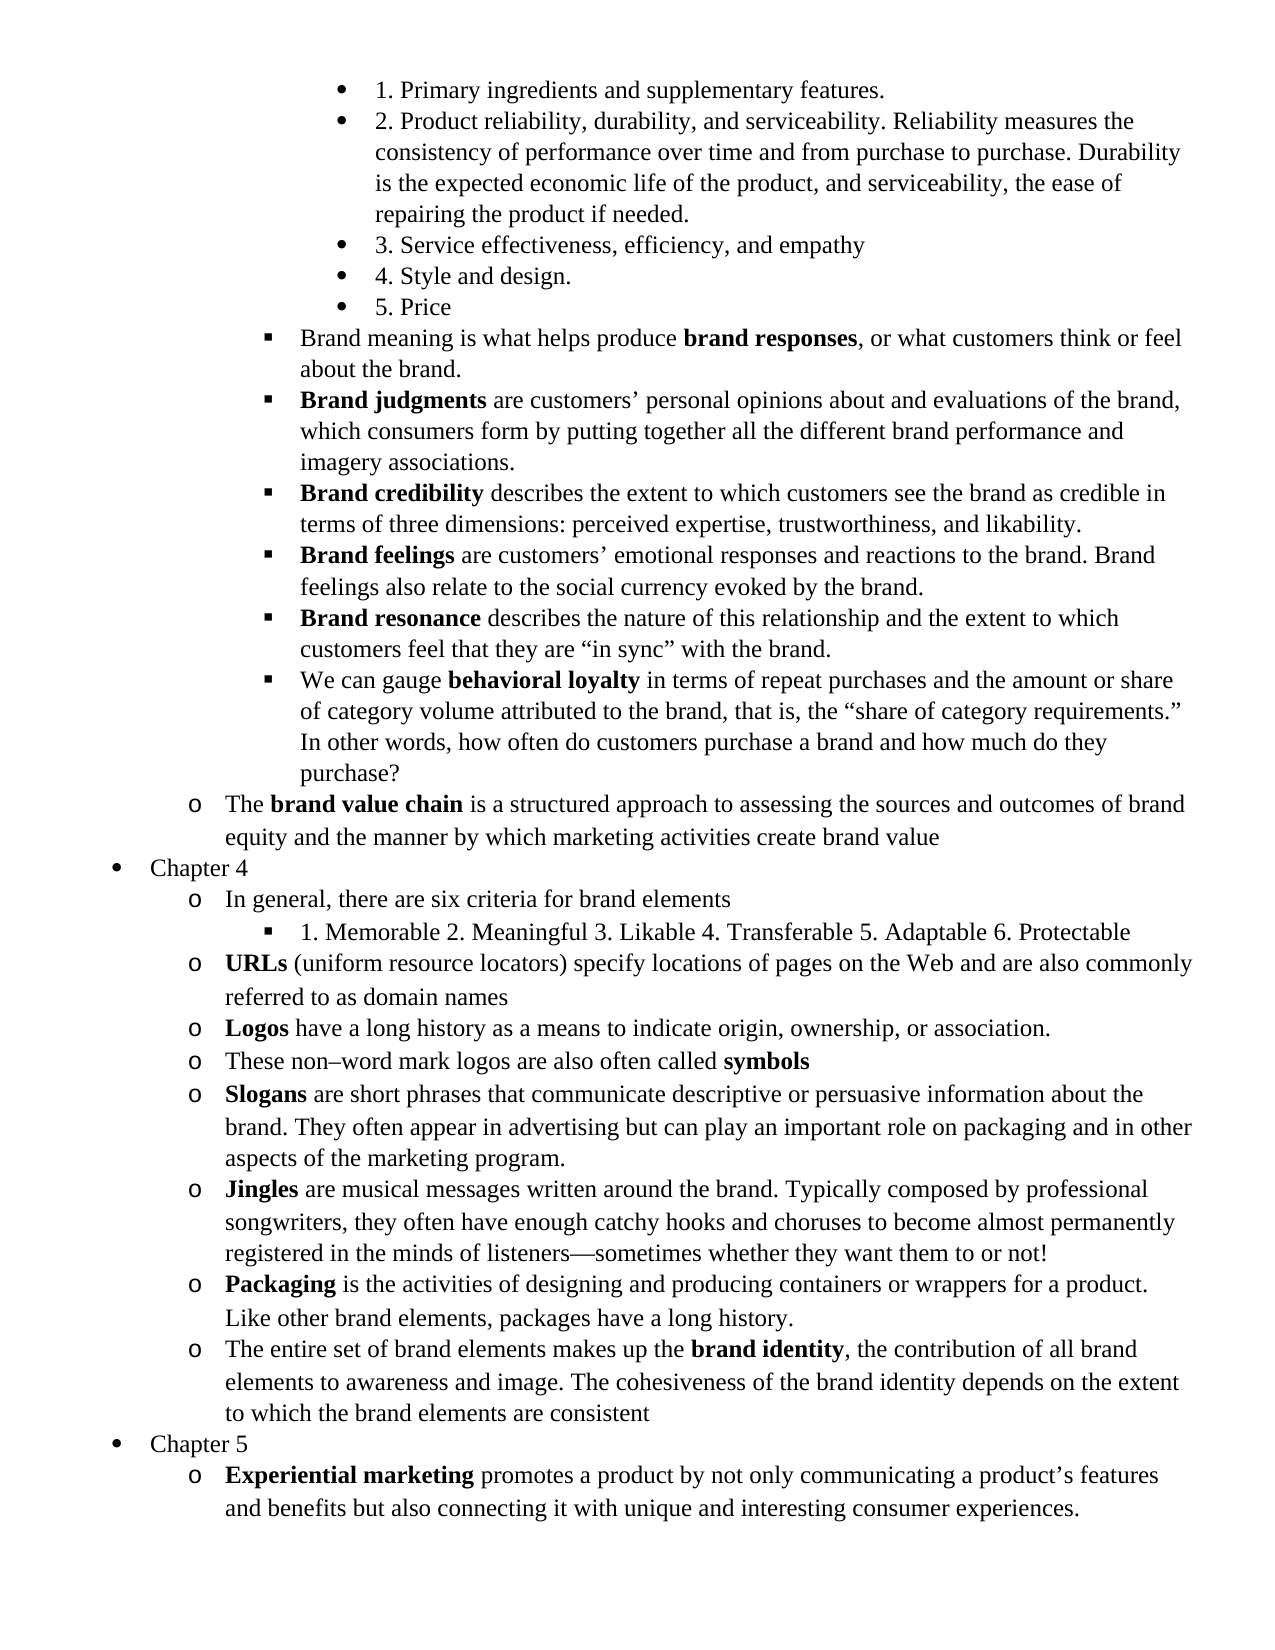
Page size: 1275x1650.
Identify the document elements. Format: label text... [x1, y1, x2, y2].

list 3. Service effectiveness, efficiency, and empathy [337, 230, 1200, 259]
list Brand resonance describes the nature of this relationship and the extent to which customers feel that they are “in sync” with the brand. [262, 603, 1200, 662]
list Jingles are musical messages written around the brand. Typically composed by professional songwriters, they often have enough catchy hooks and choruses to become almost permanently registered in the minds of listeners—sometimes whether they want them to or not! [187, 1174, 1200, 1267]
list 4. Style and design. [337, 261, 1200, 290]
list 2. Product reliability, durability, and serviceability. Reliability measures the consistency of performance over time and from purchase to purchase. Durability is the expected economic life of the product, and serviceability, the ease of repairing the product if needed. [337, 106, 1200, 228]
list We can gauge behavioral loyalty in terms of repeat purchases and the amount or share of category volume attributed to the brand, that is, the “share of category requirements.” In other words, how often do customers purchase a brand and how much do they purchase? [262, 665, 1200, 787]
list In general, there are six criteria for brand elements [187, 884, 1200, 915]
list 1. Memorable 2. Meaningful 3. Likable 4. Transferable 5. Adaptable 6. Protectable [262, 917, 1200, 946]
list Chapter 4 [112, 853, 1200, 882]
list The brand value chain is a structured approach to assessing the sources and outcomes of brand equity and the manner by which marketing activities create brand value [187, 789, 1200, 851]
list Experiential marketing promotes a product by not only communicating a product’s features and benefits but also connecting it with unique and interesting consumer experiences. [187, 1460, 1200, 1522]
list 5. Price [337, 292, 1200, 321]
list Brand credibility describes the extent to which customers see the brand as credible in terms of three dimensions: perceived expertise, trustworthiness, and likability. [262, 478, 1200, 538]
list 1. Primary ingredients and supplementary features. [337, 75, 1200, 104]
list Packaging is the activities of designing and producing containers or wrappers for a product. Like other brand elements, packages have a long history. [187, 1269, 1200, 1331]
list Brand meaning is what helps produce brand responses, or what customers think or feel about the brand. [262, 323, 1200, 383]
list Chapter 5 [112, 1429, 1200, 1458]
list Slogans are short phrases that communicate descriptive or persuasive information about the brand. They often appear in advertising but can play an important role on packaging and in other aspects of the marketing program. [187, 1079, 1200, 1172]
list The entire set of brand elements makes up the brand identity, the contribution of all brand elements to awareness and image. The cohesiveness of the brand identity depends on the extent to which the brand elements are consistent [187, 1334, 1200, 1427]
list Logos have a long history as a means to indicate origin, ownership, or association. [187, 1013, 1200, 1043]
list Brand feelings are customers’ emotional responses and reactions to the brand. Brand feelings also relate to the social currency evoked by the brand. [262, 541, 1200, 600]
list URLs (uniform resource locators) specify locations of pages on the Web and are also commonly referred to as domain names [187, 948, 1200, 1010]
list These non–word mark logos are also often called symbols [187, 1046, 1200, 1077]
list Brand judgments are customers’ personal opinions about and evaluations of the brand, which consumers form by putting together all the different brand performance and imagery associations. [262, 385, 1200, 476]
